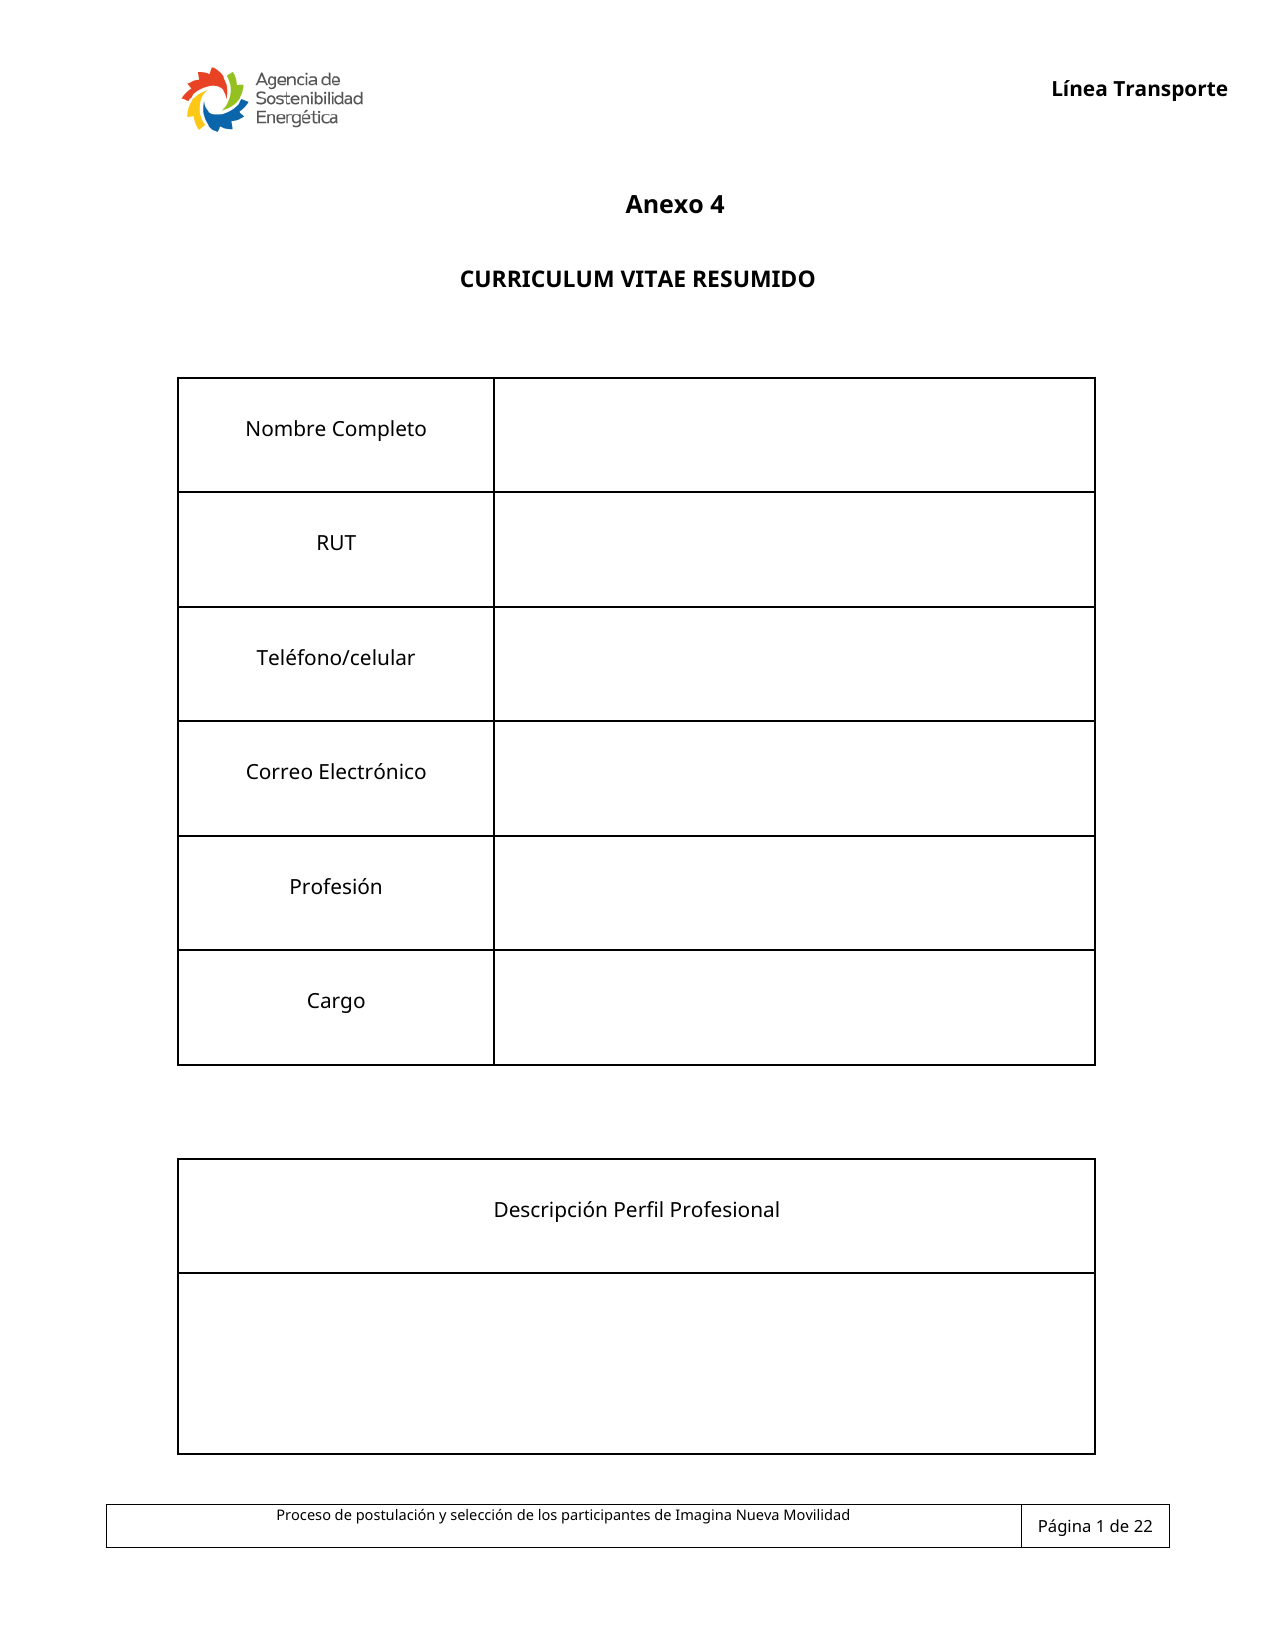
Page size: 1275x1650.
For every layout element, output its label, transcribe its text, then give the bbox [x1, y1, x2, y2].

table_cell [495, 837, 1094, 949]
table_header Descripción Perfil Profesional [179, 1160, 1094, 1272]
table_cell RUT [179, 493, 493, 606]
table_cell [179, 1274, 1094, 1453]
table_cell [495, 493, 1094, 606]
text Anexo 4 [215, 187, 1098, 221]
table_cell Correo Electrónico [179, 722, 493, 834]
table_header [495, 379, 1094, 491]
table_cell [495, 951, 1094, 1063]
text CURRICULUM VITAE RESUMIDO [177, 263, 1098, 294]
picture [177, 5, 365, 193]
table_cell Profesión [179, 837, 493, 949]
table_header Nombre Completo [179, 379, 493, 491]
table_cell Teléfono/celular [179, 608, 493, 720]
table_cell [495, 722, 1094, 834]
table_cell Cargo [179, 951, 493, 1063]
table_cell [495, 608, 1094, 720]
